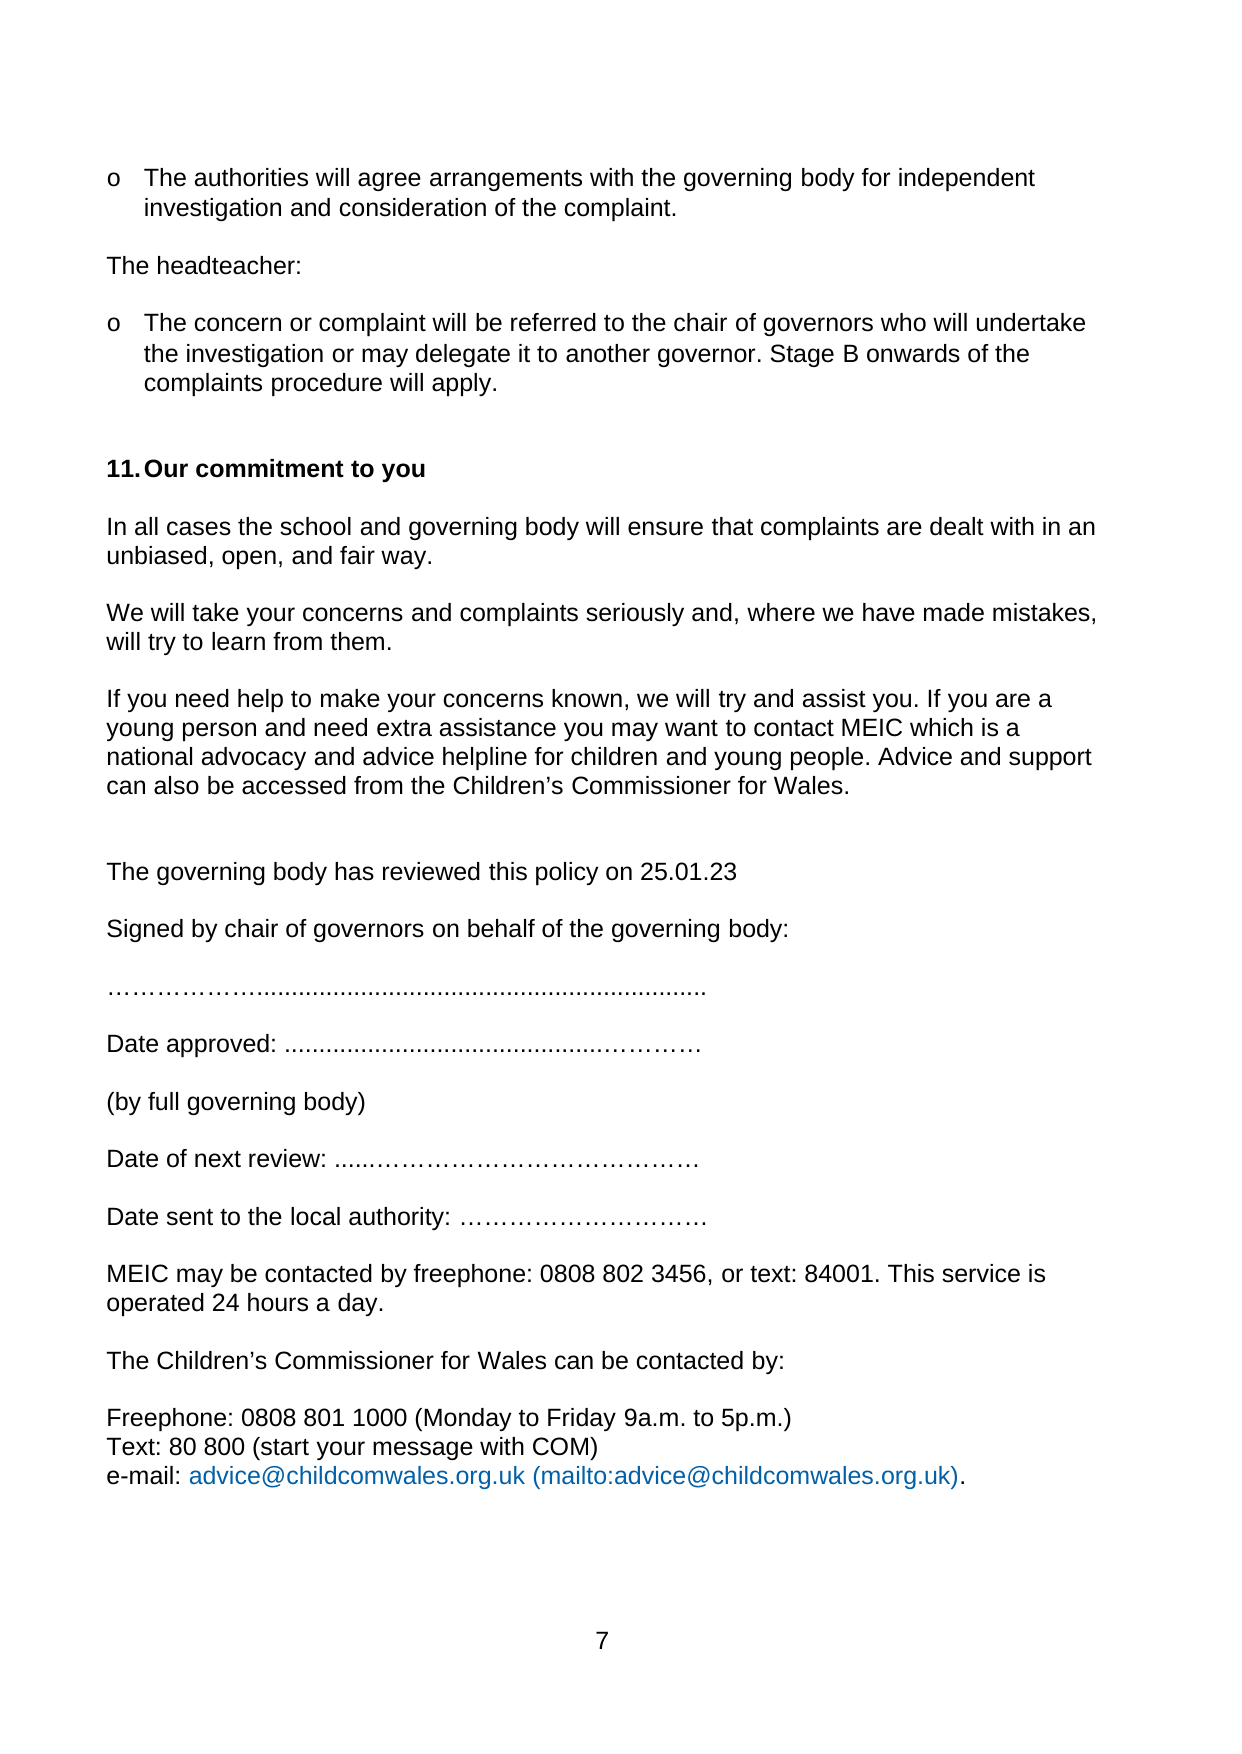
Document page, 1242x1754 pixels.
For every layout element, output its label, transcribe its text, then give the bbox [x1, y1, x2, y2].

text The governing body has reviewed this policy on 25.01.23 [106, 857, 1098, 886]
text Date of next review: ......………………………………… [106, 1144, 1098, 1173]
text The headteacher: [106, 251, 1098, 280]
text e-mail: advice@childcomwales.org.uk (mailto:advice@childcomwales.org.uk). [106, 1461, 1098, 1489]
text (by full governing body) [106, 1087, 1098, 1116]
text Text: 80 800 (start your message with COM) [106, 1432, 1098, 1461]
text The Children’s Commissioner for Wales can be contacted by: [106, 1346, 1098, 1374]
text We will take your concerns and complaints seriously and, where we have made mistakes, will try to learn from them. [106, 598, 1098, 656]
text Date approved: ..............................................………… [106, 1029, 1098, 1058]
text Signed by chair of governors on behalf of the governing body: [106, 914, 1098, 943]
text Date sent to the local authority: ………………………… [106, 1202, 1098, 1231]
text If you need help to make your concerns known, we will try and assist you. If you are a young person and need extra assistance you may want to contact MEIC which is a national advocacy and advice helpline for children and young people. Advice and support can also be accessed from the Children’s Commissioner for Wales. [106, 684, 1098, 799]
list The concern or complaint will be referred to the chair of governors who will undertake the investigation or may delegate it to another governor. Stage B onwards of the complaints procedure will apply. [106, 308, 1098, 397]
list The authorities will agree arrangements with the governing body for independent investigation and consideration of the complaint. [106, 162, 1098, 222]
text In all cases the school and governing body will ensure that complaints are dealt with in an unbiased, open, and fair way. [106, 512, 1098, 569]
text ………………................................................................. [106, 972, 1098, 1001]
list Our commitment to you [106, 454, 1098, 483]
text Freephone: 0808 801 1000 (Monday to Friday 9a.m. to 5p.m.) [106, 1403, 1098, 1432]
text MEIC may be contacted by freephone: 0808 802 3456, or text: 84001. This service is operated 24 hours a day. [106, 1259, 1098, 1317]
